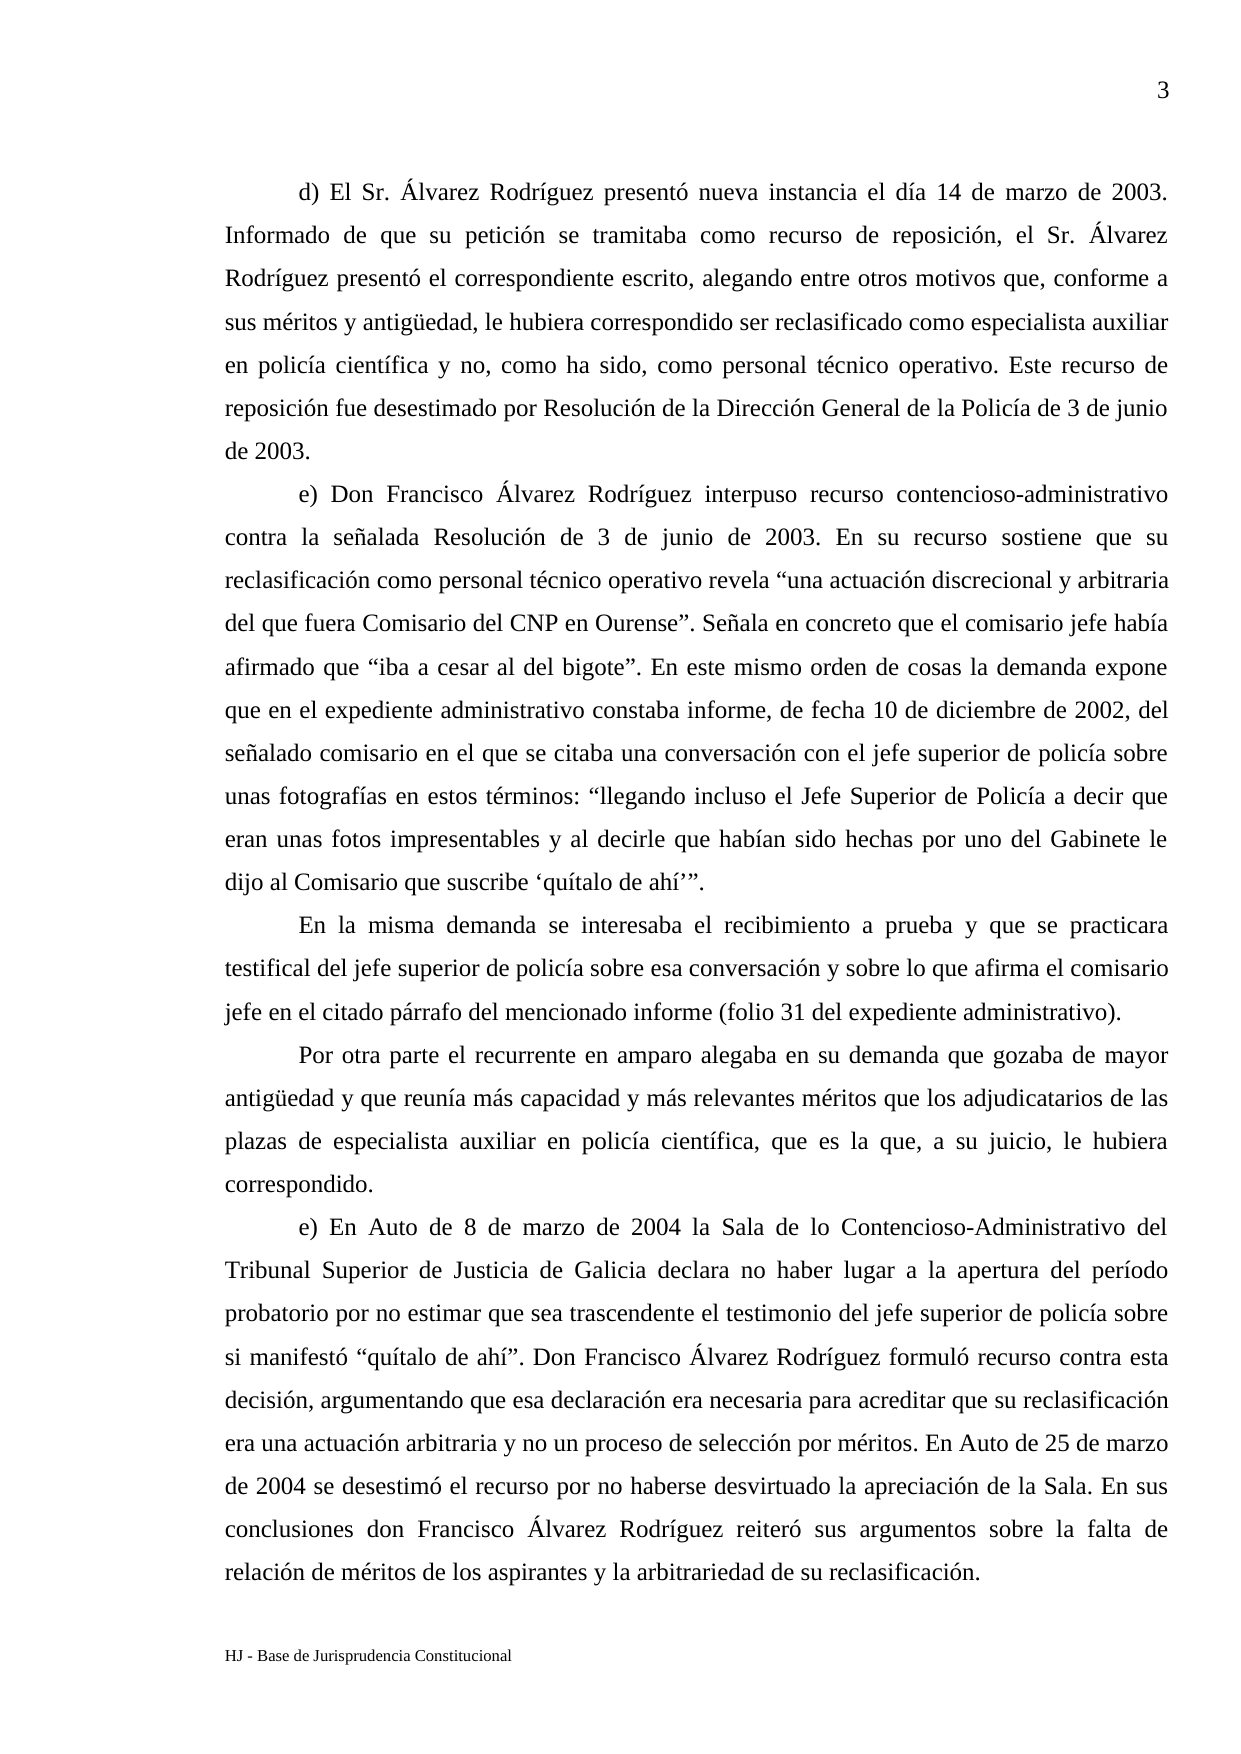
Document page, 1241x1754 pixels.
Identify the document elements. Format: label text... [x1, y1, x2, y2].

text d) El Sr. Álvarez Rodríguez presentó nueva instancia el día 14 de marzo de 2003. Informado de que su petición se tramitaba como recurso de reposición, el Sr. Álvarez Rodríguez presentó el correspondiente escrito, alegando entre otros motivos que, conforme a sus méritos y antigüedad, le hubiera correspondido ser reclasificado como especialista auxiliar en policía científica y no, como ha sido, como personal técnico operativo. Este recurso de reposición fue desestimado por Resolución de la Dirección General de la Policía de 3 de junio de 2003. [224, 177, 1169, 465]
text e) Don Francisco Álvarez Rodríguez interpuso recurso contencioso-administrativo contra la señalada Resolución de 3 de junio de 2003. En su recurso sostiene que su reclasificación como personal técnico operativo revela “una actuación discrecional y arbitraria del que fuera Comisario del CNP en Ourense”. Señala en concreto que el comisario jefe había afirmado que “iba a cesar al del bigote”. En este mismo orden de cosas la demanda expone que en el expediente administrativo constaba informe, de fecha 10 de diciembre de 2002, del señalado comisario en el que se citaba una conversación con el jefe superior de policía sobre unas fotografías en estos términos: “llegando incluso el Jefe Superior de Policía a decir que eran unas fotos impresentables y al decirle que habían sido hechas por uno del Gabinete le dijo al Comisario que suscribe ‘quítalo de ahí’”. [224, 479, 1169, 896]
text e) En Auto de 8 de marzo de 2004 la Sala de lo Contencioso-Administrativo del Tribunal Superior de Justicia de Galicia declara no haber lugar a la apertura del período probatorio por no estimar que sea trascendente el testimonio del jefe superior de policía sobre si manifestó “quítalo de ahí”. Don Francisco Álvarez Rodríguez formuló recurso contra esta decisión, argumentando que esa declaración era necesaria para acreditar que su reclasificación era una actuación arbitraria y no un proceso de selección por méritos. En Auto de 25 de marzo de 2004 se desestimó el recurso por no haberse desvirtuado la apreciación de la Sala. En sus conclusiones don Francisco Álvarez Rodríguez reiteró sus argumentos sobre la falta de relación de méritos de los aspirantes y la arbitrariedad de su reclasificación. [224, 1212, 1169, 1586]
text En la misma demanda se interesaba el recibimiento a prueba y que se practicara testifical del jefe superior de policía sobre esa conversación y sobre lo que afirma el comisario jefe en el citado párrafo del mencionado informe (folio 31 del expediente administrativo). [224, 910, 1169, 1025]
text Por otra parte el recurrente en amparo alegaba en su demanda que gozaba de mayor antigüedad y que reunía más capacidad y más relevantes méritos que los adjudicatarios de las plazas de especialista auxiliar en policía científica, que es la que, a su juicio, le hubiera correspondido. [224, 1040, 1169, 1198]
